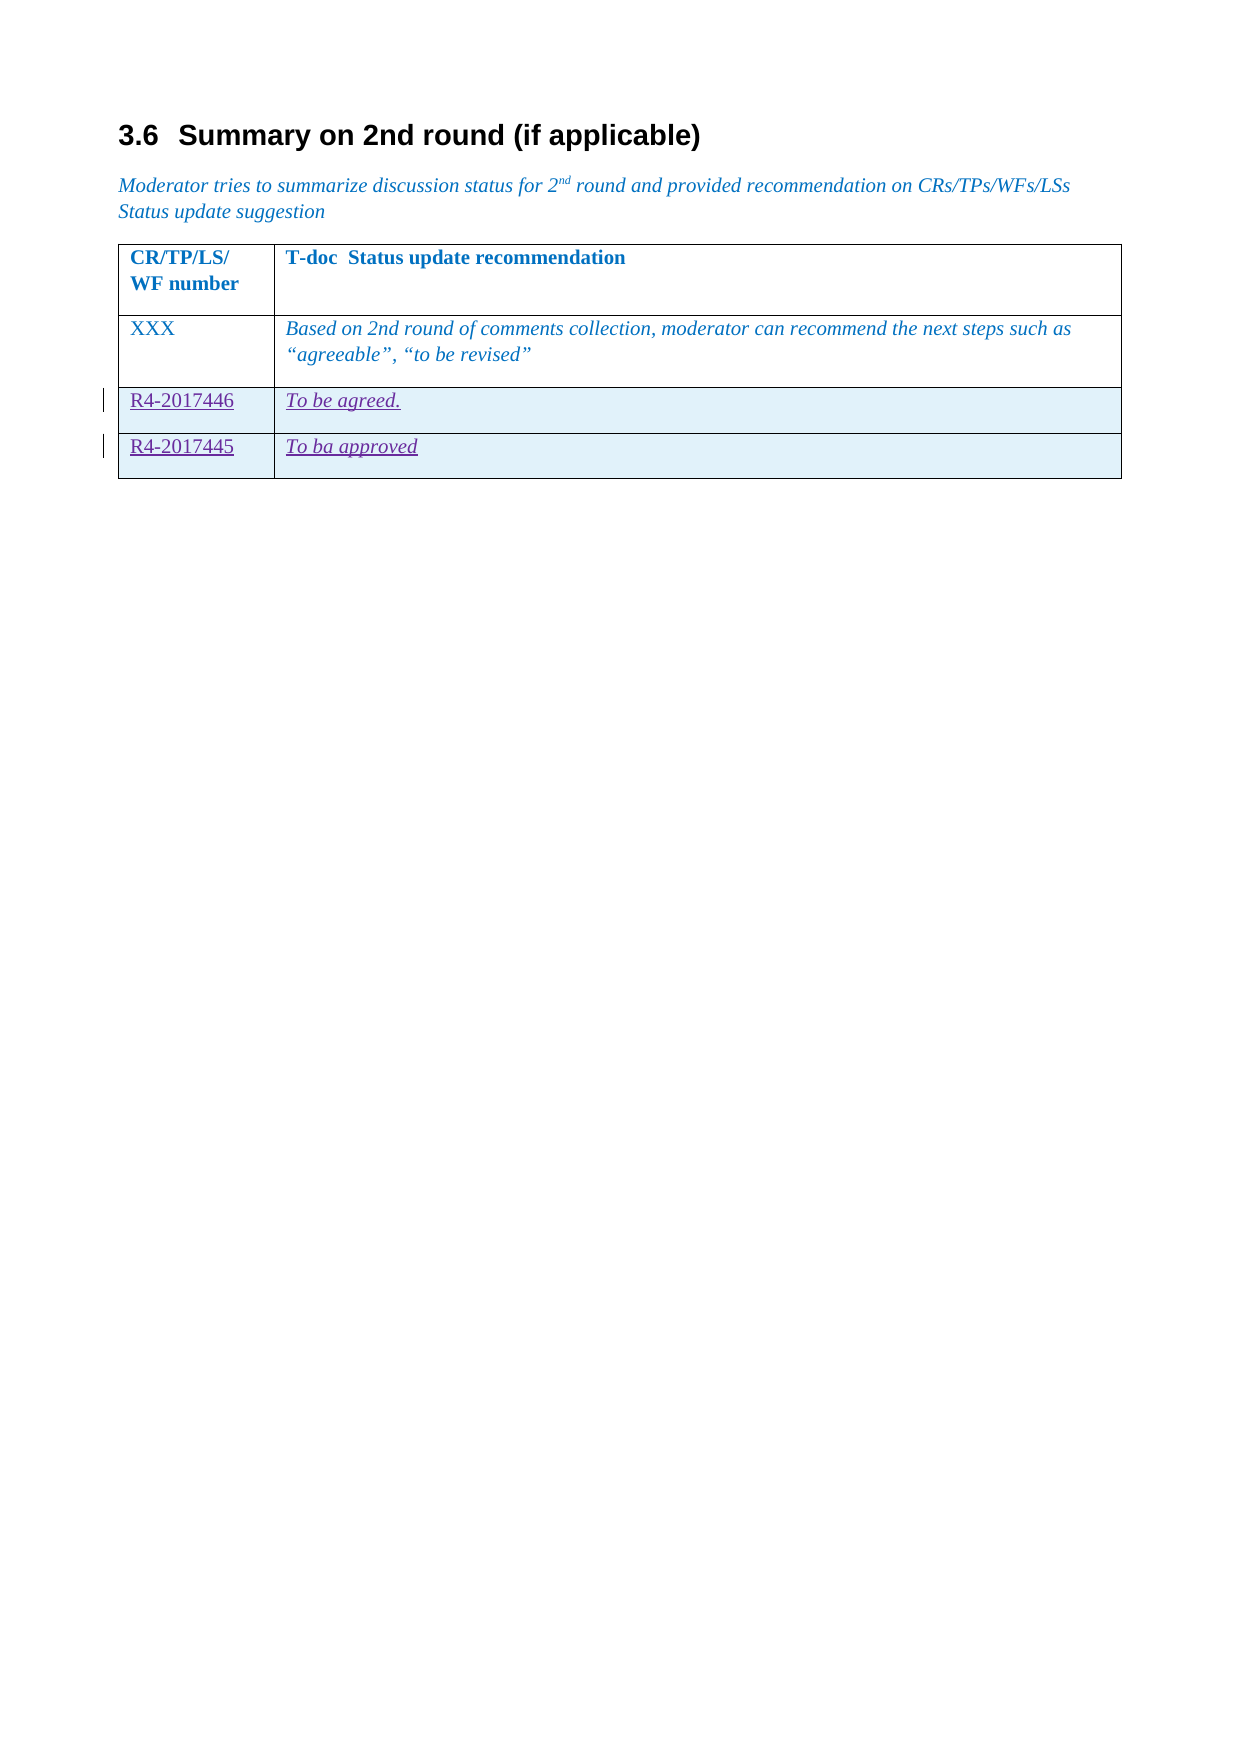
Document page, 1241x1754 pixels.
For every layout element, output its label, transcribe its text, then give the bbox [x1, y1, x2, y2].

table_header T-doc Status update recommendation [275, 245, 1121, 315]
table_cell Based on 2nd round of comments collection, moderator can recommend the next steps such as “agreeable”, “to be revised” [275, 316, 1121, 387]
table_cell XXX [119, 316, 274, 387]
text Moderator tries to summarize discussion status for 2nd round and provided recommendation on CRs/TPs/WFs/LSs Status update suggestion [118, 173, 1122, 223]
subtitle Summary on 2nd round (if applicable) [118, 118, 1122, 152]
table_header CR/TP/LS/WF number [119, 245, 274, 315]
